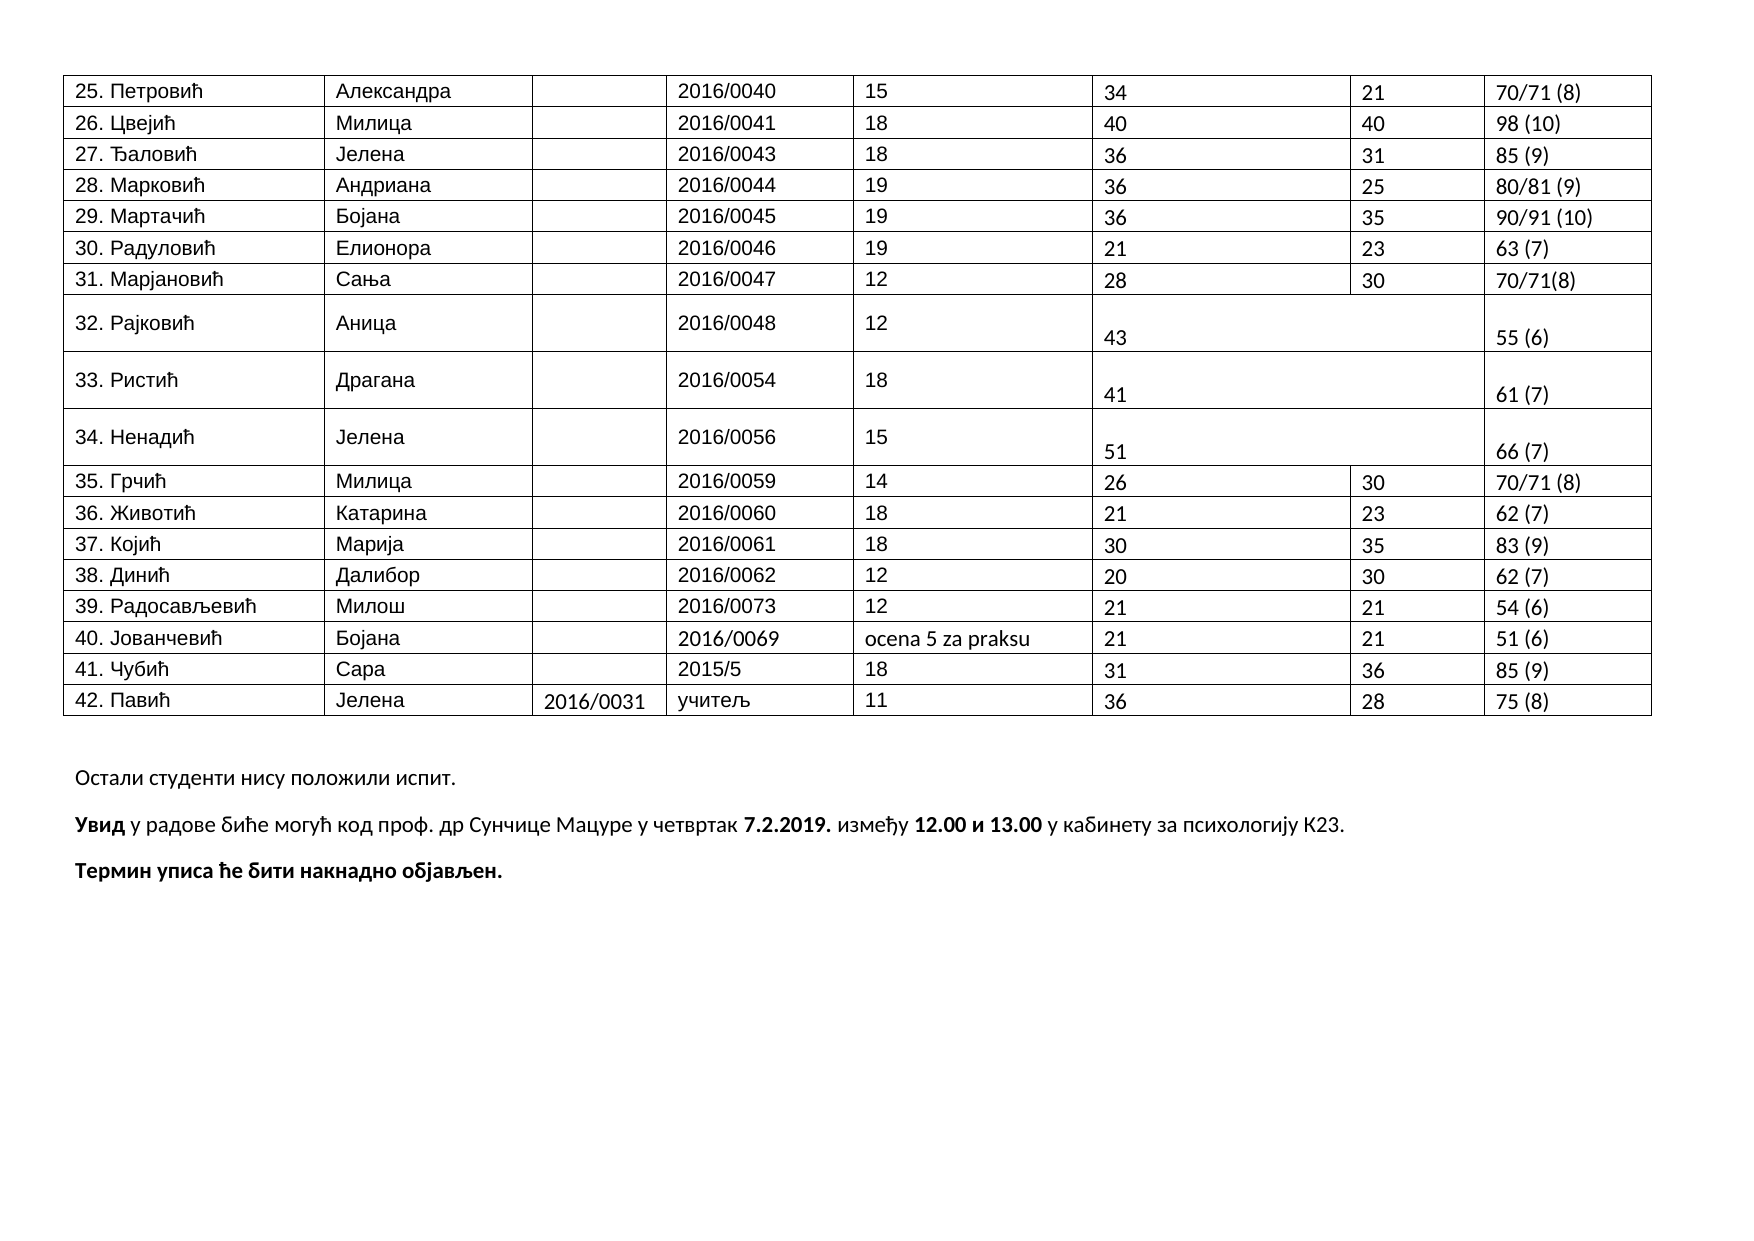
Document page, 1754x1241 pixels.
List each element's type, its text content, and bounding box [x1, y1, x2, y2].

table_cell 28 [1351, 685, 1484, 715]
table_cell 21 [1093, 622, 1350, 652]
table_cell 11 [854, 685, 1092, 715]
table_cell 61 (7) [1485, 352, 1651, 408]
table_cell 2016/0059 [667, 466, 853, 496]
table_cell 2016/0069 [667, 622, 853, 652]
table_cell 15 [854, 409, 1092, 465]
table_cell [533, 139, 666, 169]
table_cell 54 (6) [1485, 591, 1651, 621]
table_cell 34. Ненадић [64, 409, 324, 465]
table_cell 2016/0043 [667, 139, 853, 169]
table_cell 21 [1351, 622, 1484, 652]
table_cell 90/91 (10) [1485, 201, 1651, 231]
table_cell 15 [854, 76, 1092, 106]
text Увид у радове биће могућ код проф. др Сунчице Мацуре у четвртак 7.2.2019. између 12.00 и 13.00 у кабинету за психологију К23. [75, 810, 1679, 838]
table_cell 70/71 (8) [1485, 466, 1651, 496]
table_cell 18 [854, 107, 1092, 137]
table_cell 2016/0056 [667, 409, 853, 465]
table_cell 30 [1093, 529, 1350, 559]
table_cell 2016/0031 [533, 685, 666, 715]
table_cell [533, 529, 666, 559]
table_cell Елионора [325, 232, 532, 262]
table_cell 12 [854, 295, 1092, 351]
table_cell 32. Рајковић [64, 295, 324, 351]
table_cell 18 [854, 139, 1092, 169]
table_cell 40 [1351, 107, 1484, 137]
table_cell 40. Јованчевић [64, 622, 324, 652]
table_cell 2016/0047 [667, 264, 853, 294]
table_cell ocena 5 za praksu [854, 622, 1092, 652]
table_cell 62 (7) [1485, 560, 1651, 590]
table_cell 39. Радосављевић [64, 591, 324, 621]
table_cell [533, 622, 666, 652]
table_cell 36 [1351, 654, 1484, 684]
table_cell [533, 170, 666, 200]
table_cell 51 [1093, 409, 1484, 465]
table_cell 35 [1351, 529, 1484, 559]
table_cell 25. Петровић [64, 76, 324, 106]
table_cell 33. Ристић [64, 352, 324, 408]
table_cell Сара [325, 654, 532, 684]
table_cell [533, 107, 666, 137]
table_cell 2016/0045 [667, 201, 853, 231]
table_cell Јелена [325, 409, 532, 465]
table_cell Милица [325, 107, 532, 137]
table_cell 66 (7) [1485, 409, 1651, 465]
table_cell 19 [854, 170, 1092, 200]
table_cell [533, 352, 666, 408]
table_cell 12 [854, 264, 1092, 294]
table_cell 18 [854, 352, 1092, 408]
table_cell [533, 76, 666, 106]
table_cell 83 (9) [1485, 529, 1651, 559]
table_cell 21 [1351, 76, 1484, 106]
table_cell 36 [1093, 201, 1350, 231]
table_cell 26. Цвејић [64, 107, 324, 137]
table_cell 2016/0060 [667, 497, 853, 527]
table_cell Јелена [325, 139, 532, 169]
table_cell 35 [1351, 201, 1484, 231]
table_cell 2016/0073 [667, 591, 853, 621]
table_cell 34 [1093, 76, 1350, 106]
table_cell 41 [1093, 352, 1484, 408]
table_cell учитељ [667, 685, 853, 715]
table_cell 18 [854, 529, 1092, 559]
table_cell 18 [854, 497, 1092, 527]
table_cell 2016/0040 [667, 76, 853, 106]
table_cell 25 [1351, 170, 1484, 200]
table_cell 29. Мартачић [64, 201, 324, 231]
table_cell 20 [1093, 560, 1350, 590]
table_cell 70/71(8) [1485, 264, 1651, 294]
table_cell 19 [854, 201, 1092, 231]
table_cell Бојана [325, 622, 532, 652]
table_cell Александра [325, 76, 532, 106]
table_cell Бојана [325, 201, 532, 231]
table_cell 26 [1093, 466, 1350, 496]
table_cell 42. Павић [64, 685, 324, 715]
table_cell [533, 295, 666, 351]
table_cell 70/71 (8) [1485, 76, 1651, 106]
table_cell 35. Грчић [64, 466, 324, 496]
table_cell Андриана [325, 170, 532, 200]
table_cell 41. Чубић [64, 654, 324, 684]
table_cell 51 (6) [1485, 622, 1651, 652]
table_cell [533, 654, 666, 684]
table_cell [533, 466, 666, 496]
table_cell 36 [1093, 170, 1350, 200]
table_cell 2016/0046 [667, 232, 853, 262]
table_cell Аница [325, 295, 532, 351]
table_cell 30 [1351, 560, 1484, 590]
table_cell 30 [1351, 264, 1484, 294]
table_cell 14 [854, 466, 1092, 496]
table_cell 21 [1093, 232, 1350, 262]
table_cell [533, 591, 666, 621]
table_cell [533, 232, 666, 262]
table_cell 80/81 (9) [1485, 170, 1651, 200]
table_cell 18 [854, 654, 1092, 684]
table_cell Далибор [325, 560, 532, 590]
table_cell 12 [854, 560, 1092, 590]
table_cell 38. Динић [64, 560, 324, 590]
table_cell 2016/0048 [667, 295, 853, 351]
table_cell Милица [325, 466, 532, 496]
table_cell [533, 560, 666, 590]
table_cell 21 [1093, 591, 1350, 621]
table_cell 55 (6) [1485, 295, 1651, 351]
table_cell 27. Ђаловић [64, 139, 324, 169]
table_cell 36 [1093, 139, 1350, 169]
table_cell 36. Животић [64, 497, 324, 527]
table_cell 28 [1093, 264, 1350, 294]
table_cell 19 [854, 232, 1092, 262]
table_cell 2016/0044 [667, 170, 853, 200]
table_cell Катарина [325, 497, 532, 527]
table_cell 85 (9) [1485, 139, 1651, 169]
table_cell Јелена [325, 685, 532, 715]
table_cell 2016/0061 [667, 529, 853, 559]
table_cell 30. Радуловић [64, 232, 324, 262]
table_cell Марија [325, 529, 532, 559]
table_cell 31 [1093, 654, 1350, 684]
table_cell [533, 201, 666, 231]
table_cell 30 [1351, 466, 1484, 496]
table_cell 21 [1093, 497, 1350, 527]
text Остали студенти нису положили испит. [75, 763, 1679, 791]
table_cell 63 (7) [1485, 232, 1651, 262]
table_cell 43 [1093, 295, 1484, 351]
table_cell 12 [854, 591, 1092, 621]
table_cell [533, 264, 666, 294]
table_cell 2016/0054 [667, 352, 853, 408]
table_cell Сања [325, 264, 532, 294]
table_cell 23 [1351, 497, 1484, 527]
table_cell [533, 409, 666, 465]
table_cell 2016/0041 [667, 107, 853, 137]
table_cell [533, 497, 666, 527]
table_cell Драгана [325, 352, 532, 408]
table_cell 98 (10) [1485, 107, 1651, 137]
table_cell 37. Којић [64, 529, 324, 559]
table_cell 23 [1351, 232, 1484, 262]
text Термин уписа ће бити накнадно објављен. [75, 857, 1679, 885]
table_cell 31. Марјановић [64, 264, 324, 294]
table_cell 31 [1351, 139, 1484, 169]
table_cell 28. Марковић [64, 170, 324, 200]
table_cell 2016/0062 [667, 560, 853, 590]
table_cell Милош [325, 591, 532, 621]
table_cell 2015/5 [667, 654, 853, 684]
table_cell 75 (8) [1485, 685, 1651, 715]
table_cell 36 [1093, 685, 1350, 715]
table_cell 40 [1093, 107, 1350, 137]
table_cell 62 (7) [1485, 497, 1651, 527]
table_cell 21 [1351, 591, 1484, 621]
table_cell 85 (9) [1485, 654, 1651, 684]
